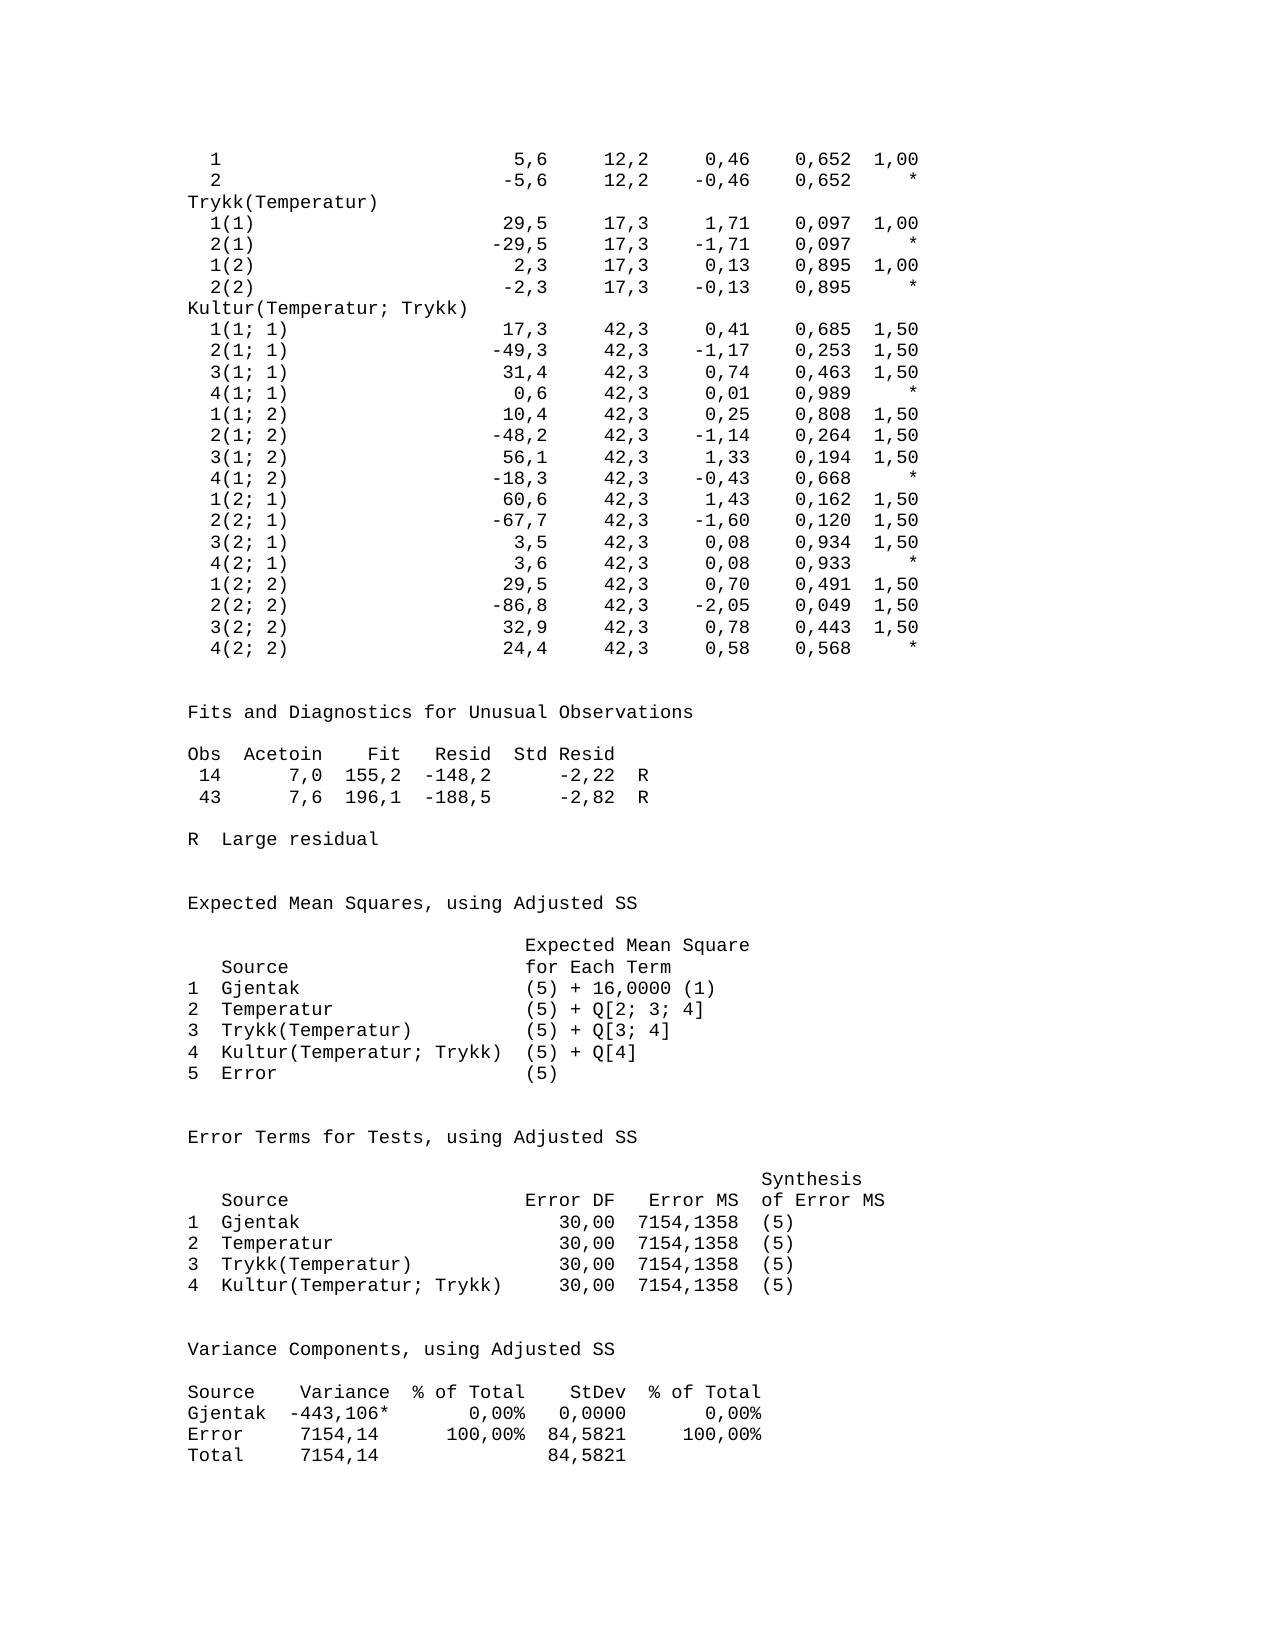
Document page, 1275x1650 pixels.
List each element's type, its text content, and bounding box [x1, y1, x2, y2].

text 3(1; 2) 56,1 42,3 1,33 0,194 1,50 [187, 447, 1087, 469]
text 5 Error (5) [187, 1064, 1087, 1085]
text Error 7154,14 100,00% 84,5821 100,00% [187, 1425, 1087, 1446]
text 1(2) 2,3 17,3 0,13 0,895 1,00 [187, 256, 1087, 277]
text Source Error DF Error MS of Error MS [187, 1191, 1087, 1212]
text Kultur(Temperatur; Trykk) [187, 299, 1087, 320]
text 4(2; 2) 24,4 42,3 0,58 0,568 * [187, 639, 1087, 660]
text 3(2; 1) 3,5 42,3 0,08 0,934 1,50 [187, 532, 1087, 554]
text 1(1) 29,5 17,3 1,71 0,097 1,00 [187, 214, 1087, 235]
text Error Terms for Tests, using Adjusted SS [187, 1127, 1087, 1149]
text Variance Components, using Adjusted SS [187, 1340, 1087, 1361]
text 1(1; 1) 17,3 42,3 0,41 0,685 1,50 [187, 320, 1087, 341]
text 43 7,6 196,1 -188,5 -2,82 R [187, 787, 1087, 809]
text 4(1; 2) -18,3 42,3 -0,43 0,668 * [187, 469, 1087, 490]
text 4 Kultur(Temperatur; Trykk) 30,00 7154,1358 (5) [187, 1276, 1087, 1297]
text Trykk(Temperatur) [187, 192, 1087, 214]
text 1 Gjentak (5) + 16,0000 (1) [187, 979, 1087, 1000]
text 1 5,6 12,2 0,46 0,652 1,00 [187, 150, 1087, 171]
text 3 Trykk(Temperatur) 30,00 7154,1358 (5) [187, 1255, 1087, 1276]
text 2(2) -2,3 17,3 -0,13 0,895 * [187, 277, 1087, 299]
text Expected Mean Square [187, 936, 1087, 957]
text 2 Temperatur 30,00 7154,1358 (5) [187, 1234, 1087, 1255]
text 1(2; 2) 29,5 42,3 0,70 0,491 1,50 [187, 575, 1087, 596]
text Source Variance % of Total StDev % of Total [187, 1382, 1087, 1404]
text Gjentak -443,106* 0,00% 0,0000 0,00% [187, 1404, 1087, 1425]
text Total 7154,14 84,5821 [187, 1446, 1087, 1467]
text Source for Each Term [187, 957, 1087, 979]
text Fits and Diagnostics for Unusual Observations [187, 702, 1087, 724]
text 2(2; 2) -86,8 42,3 -2,05 0,049 1,50 [187, 596, 1087, 617]
text Obs Acetoin Fit Resid Std Resid [187, 745, 1087, 766]
text 3 Trykk(Temperatur) (5) + Q[3; 4] [187, 1021, 1087, 1042]
text 2 -5,6 12,2 -0,46 0,652 * [187, 171, 1087, 192]
text 2(1) -29,5 17,3 -1,71 0,097 * [187, 235, 1087, 256]
text 2(1; 2) -48,2 42,3 -1,14 0,264 1,50 [187, 426, 1087, 447]
text R Large residual [187, 830, 1087, 851]
text Synthesis [187, 1170, 1087, 1191]
text 1 Gjentak 30,00 7154,1358 (5) [187, 1212, 1087, 1234]
text 4 Kultur(Temperatur; Trykk) (5) + Q[4] [187, 1042, 1087, 1064]
text 1(2; 1) 60,6 42,3 1,43 0,162 1,50 [187, 490, 1087, 511]
text 3(1; 1) 31,4 42,3 0,74 0,463 1,50 [187, 362, 1087, 384]
text 14 7,0 155,2 -148,2 -2,22 R [187, 766, 1087, 787]
text 4(2; 1) 3,6 42,3 0,08 0,933 * [187, 554, 1087, 575]
text 2(1; 1) -49,3 42,3 -1,17 0,253 1,50 [187, 341, 1087, 362]
text 1(1; 2) 10,4 42,3 0,25 0,808 1,50 [187, 405, 1087, 426]
text 2 Temperatur (5) + Q[2; 3; 4] [187, 1000, 1087, 1021]
text 2(2; 1) -67,7 42,3 -1,60 0,120 1,50 [187, 511, 1087, 532]
text 3(2; 2) 32,9 42,3 0,78 0,443 1,50 [187, 617, 1087, 639]
text Expected Mean Squares, using Adjusted SS [187, 894, 1087, 915]
text 4(1; 1) 0,6 42,3 0,01 0,989 * [187, 384, 1087, 405]
